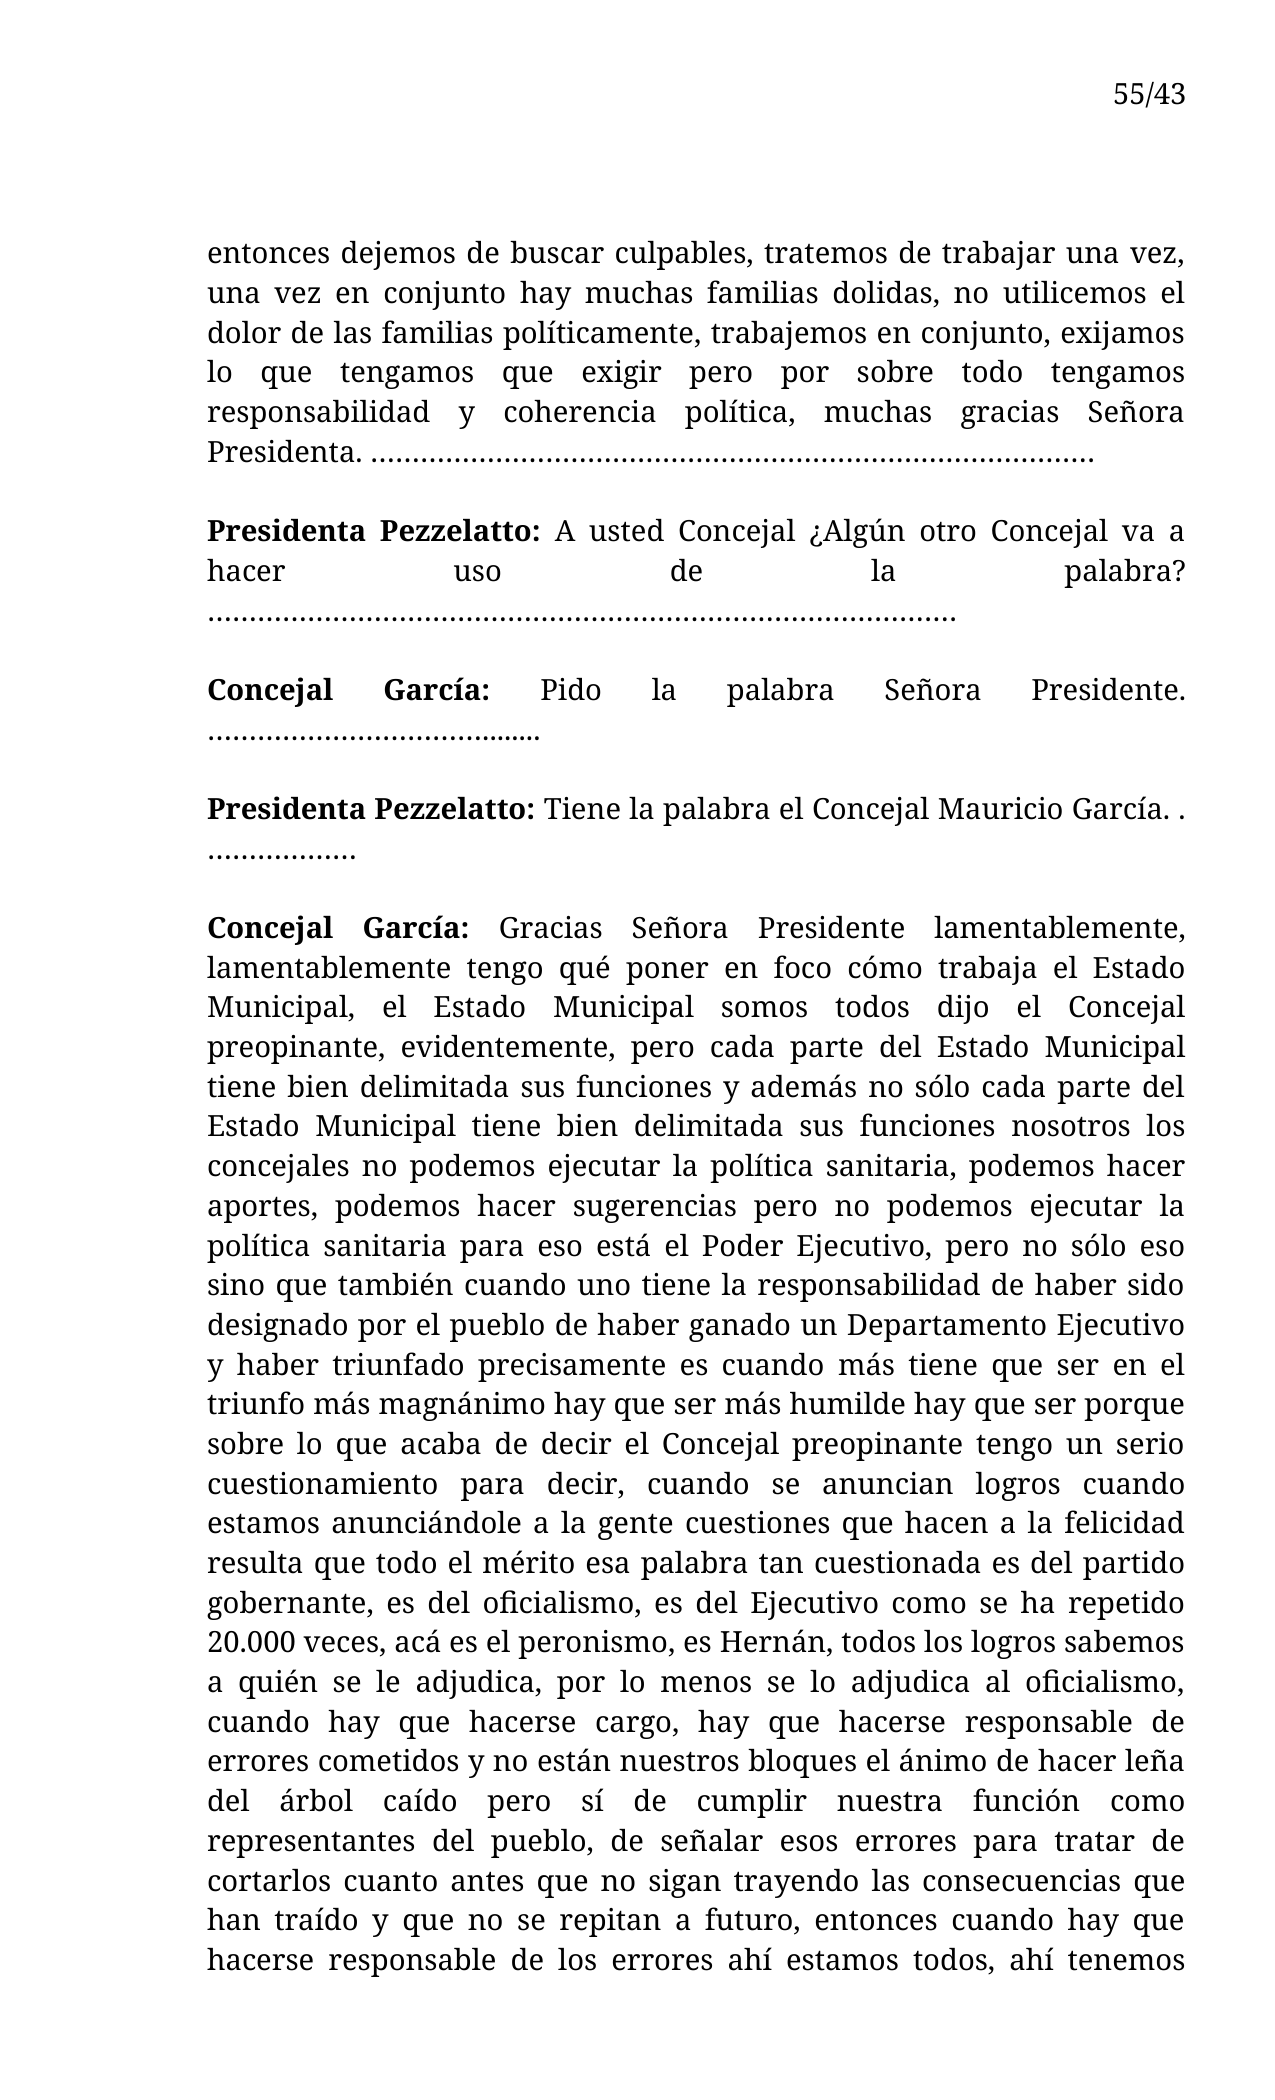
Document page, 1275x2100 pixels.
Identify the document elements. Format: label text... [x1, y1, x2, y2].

text Presidenta Pezzelatto: Tiene la palabra el Concejal Mauricio García. .……………… [207, 788, 1186, 868]
text Concejal García: Pido la palabra Señora Presidente. ……………………………........ [207, 669, 1186, 748]
text Presidenta Pezzelatto: A usted Concejal ¿Algún otro Concejal va a hacer uso de la palabra? ……………………………………………………………………………… [207, 510, 1186, 629]
